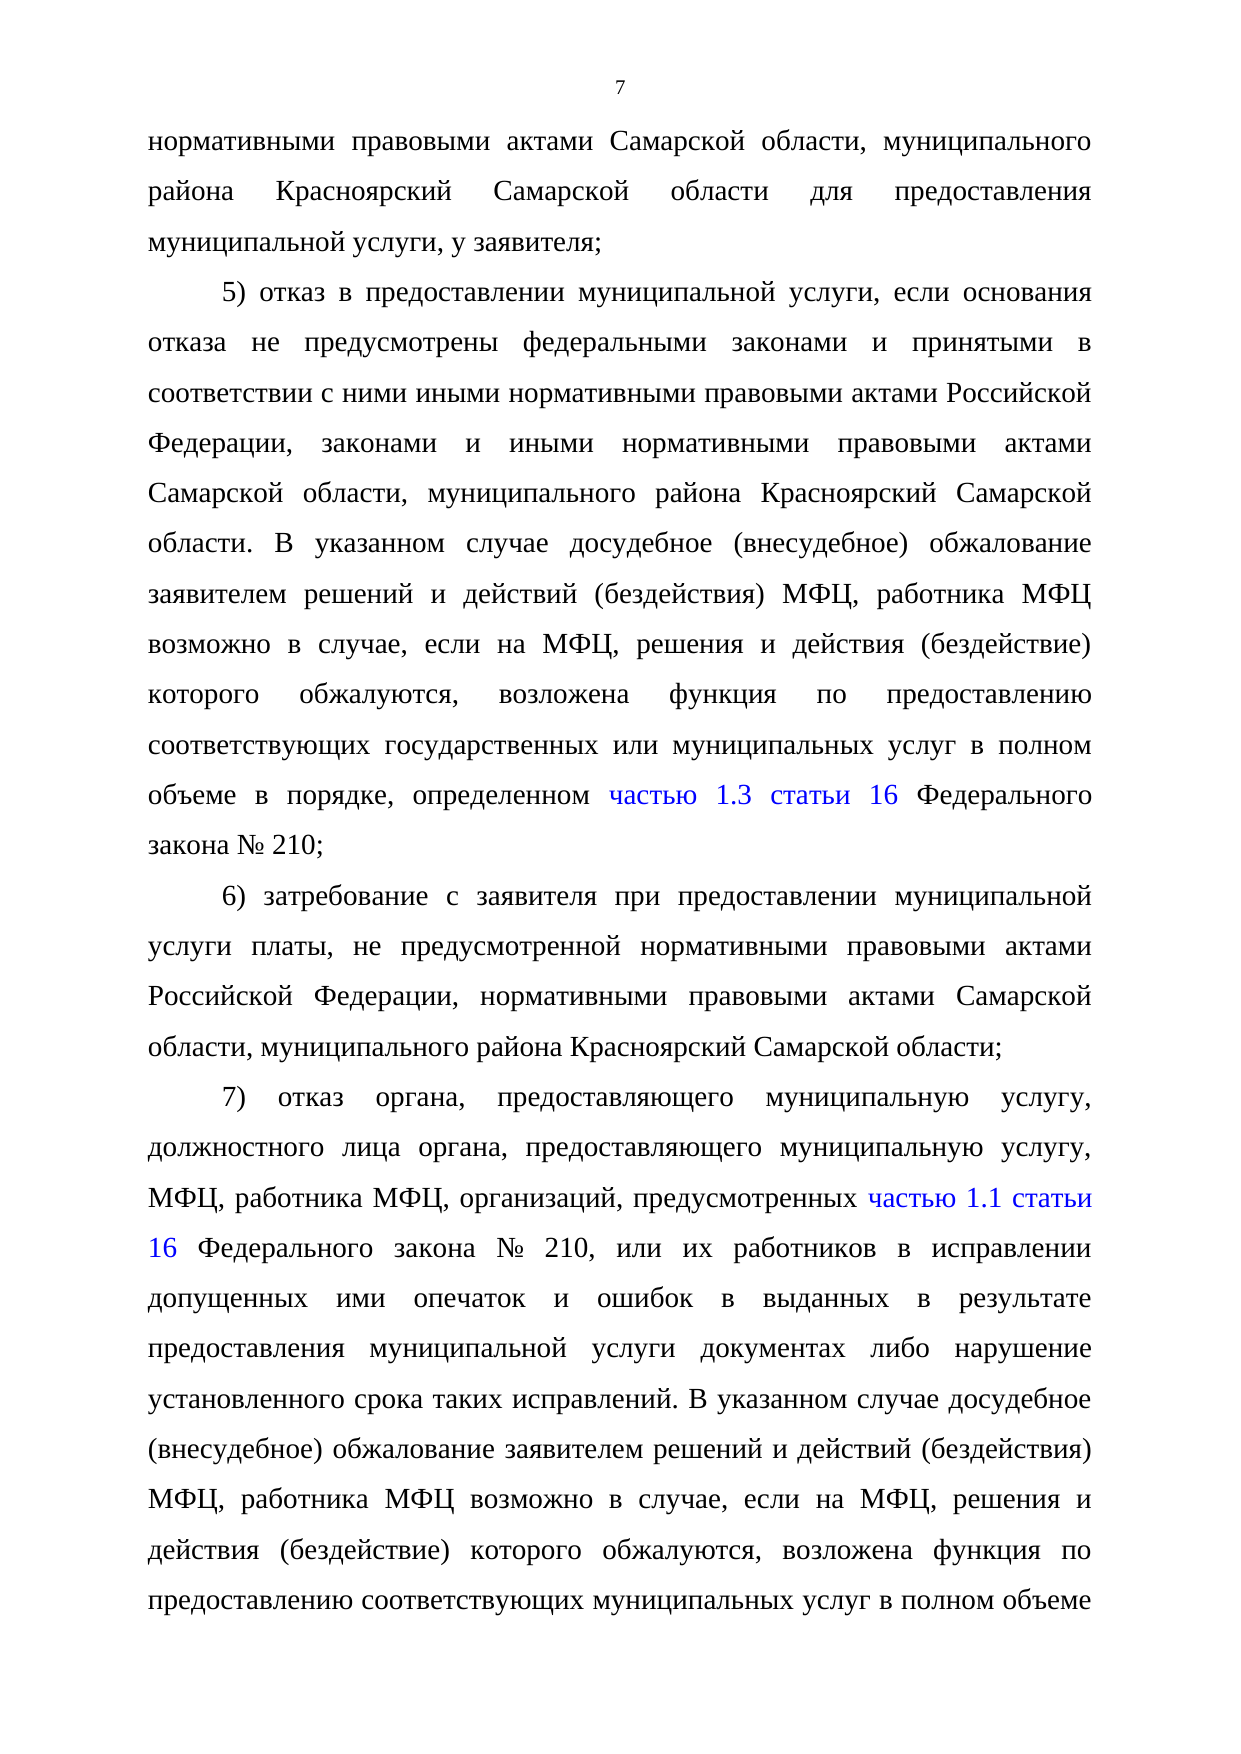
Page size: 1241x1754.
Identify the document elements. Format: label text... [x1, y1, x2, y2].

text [148, 123, 1092, 257]
text 5) отказ в предоставлении муниципальной услуги, если основания отказа не предусмотрены федеральными законами и принятыми в соответствии с ними иными нормативными правовыми актами Российской Федерации, законами и иными нормативными правовыми актами Самарской области, муниципального района Красноярский Самарской области. В указанном случае досудебное (внесудебное) обжалование заявителем решений и действий (бездействия) МФЦ, работника МФЦ возможно в случае, если на МФЦ, решения и действия (бездействие) которого обжалуются, возложена функция по предоставлению соответствующих государственных или муниципальных услуг в полном объеме в порядке, определенном частью 1.3 статьи 16 Федерального закона № 210; [148, 274, 1092, 861]
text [148, 1079, 1092, 1616]
text 6) затребование с заявителя при предоставлении муниципальной услуги платы, не предусмотренной нормативными правовыми актами Российской Федерации, нормативными правовыми актами Самарской области, муниципального района Красноярский Самарской области; [148, 878, 1092, 1062]
